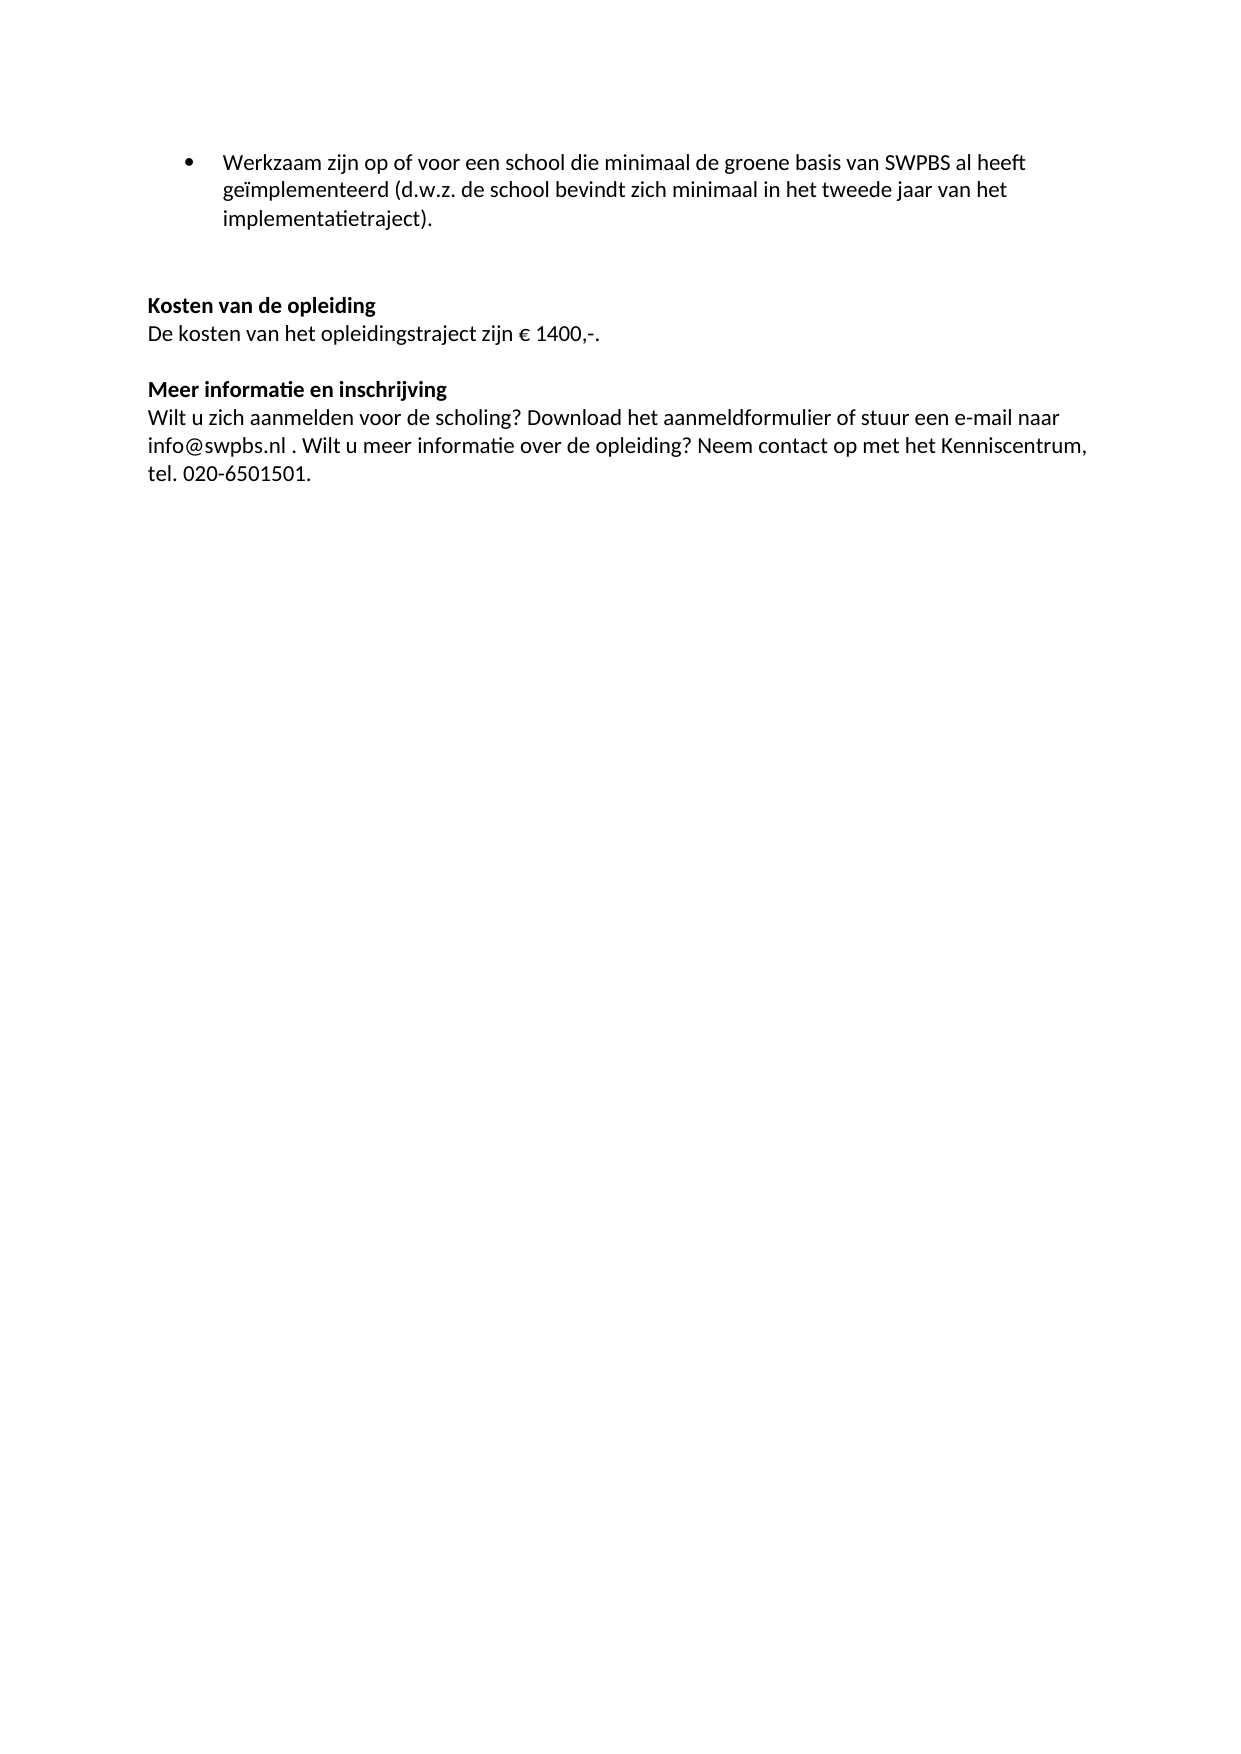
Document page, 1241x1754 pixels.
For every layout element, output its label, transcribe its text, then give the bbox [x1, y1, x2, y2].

text Meer informatie en inschrijving [148, 375, 1092, 403]
list Werkzaam zijn op of voor een school die minimaal de groene basis van SWPBS al heeft geïmplementeerd (d.w.z. de school bevindt zich minimaal in het tweede jaar van het implementatietraject). [185, 148, 1092, 232]
text Kosten van de opleiding [148, 291, 1092, 319]
text De kosten van het opleidingstraject zijn € 1400,-. [148, 319, 1092, 347]
text Wilt u zich aanmelden voor de scholing? Download het aanmeldformulier of stuur een e-mail naar info@swpbs.nl . Wilt u meer informatie over de opleiding? Neem contact op met het Kenniscentrum, tel. 020-6501501. [148, 403, 1092, 487]
